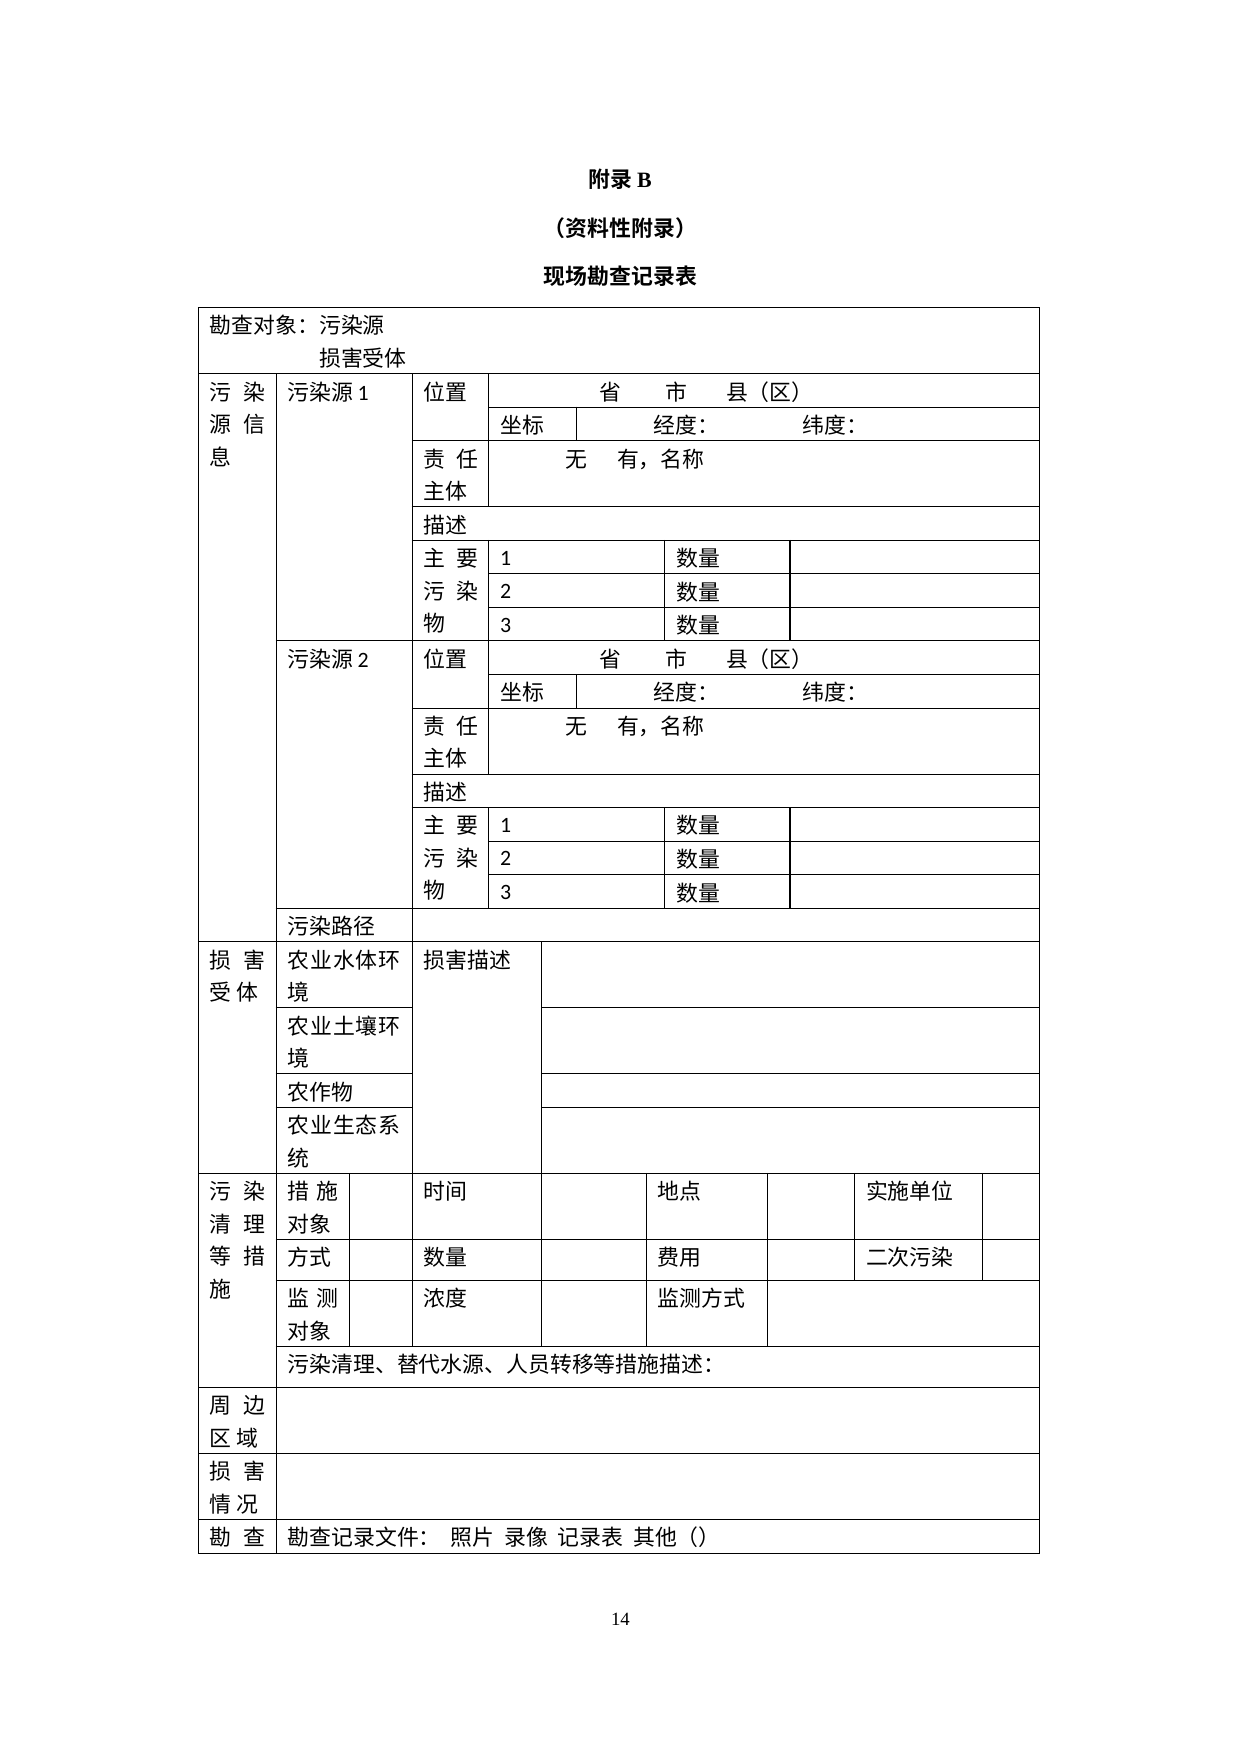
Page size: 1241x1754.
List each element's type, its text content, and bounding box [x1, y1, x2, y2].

table_cell 坐标 [489, 408, 576, 440]
subtitle 附录B [187, 162, 1053, 194]
table_cell 费用 [647, 1240, 767, 1280]
table_cell 2 [489, 574, 664, 607]
table_cell 监测方式 [647, 1281, 767, 1346]
table_cell 污染源信息 [199, 374, 276, 941]
table_cell 农业土壤环境 [277, 1008, 412, 1073]
table_cell 地点 [647, 1174, 767, 1239]
table_cell 数量 [413, 1240, 541, 1280]
table_cell 主要污染物 [413, 541, 488, 640]
table_cell 省 市 县（区） [489, 374, 1039, 407]
table_cell [413, 909, 1039, 941]
table_cell 描述 [413, 775, 1039, 807]
table_cell 措施对象 [277, 1174, 349, 1239]
table_cell 农业生态系统 [277, 1108, 412, 1173]
table_cell 2 [489, 842, 664, 874]
table_cell 污染源1 [277, 374, 412, 640]
table_cell 数量 [665, 608, 789, 640]
table_cell 3 [489, 608, 664, 640]
table_cell 无 有，名称 [489, 441, 1039, 506]
table_cell 省 市 县（区） [489, 641, 1039, 674]
subtitle （资料性附录） [187, 210, 1053, 243]
table_cell [768, 1174, 854, 1239]
table_cell [350, 1174, 412, 1239]
table_cell [791, 608, 1039, 640]
table_cell 位置 [413, 641, 488, 707]
table_cell 二次污染 [855, 1240, 982, 1280]
table_cell 描述 [413, 507, 1039, 540]
table_cell [542, 1281, 646, 1346]
subtitle 现场勘查记录表 [187, 259, 1053, 291]
table_cell 经度： 纬度： [577, 408, 1039, 440]
table_cell 浓度 [413, 1281, 541, 1346]
table_header 勘查对象：污染源 损害受体 [199, 308, 1039, 373]
table_cell [791, 808, 1039, 841]
table_cell [542, 1174, 646, 1239]
table_cell [791, 842, 1039, 874]
table_cell 方式 [277, 1240, 349, 1280]
table_cell [350, 1240, 412, 1280]
table_cell 坐标 [489, 675, 576, 707]
table_cell [791, 541, 1039, 573]
table_cell 位置 [413, 374, 488, 440]
table_cell 数量 [665, 842, 789, 874]
table_cell 实施单位 [855, 1174, 982, 1239]
table_cell 责任主体 [413, 441, 488, 506]
table_cell [542, 1008, 1039, 1073]
table_cell 主要污染物 [413, 808, 488, 908]
table_cell 损害情 况 [199, 1454, 276, 1519]
table_cell [791, 875, 1039, 908]
table_cell [791, 574, 1039, 607]
table_cell [768, 1240, 854, 1280]
table_cell 污染源2 [277, 641, 412, 908]
table_cell 监测对象 [277, 1281, 349, 1346]
table_cell 数量 [665, 808, 789, 841]
table_cell 污染路径 [277, 909, 412, 941]
table_cell 1 [489, 808, 664, 841]
table_cell 农作物 [277, 1074, 412, 1107]
table_cell 1 [489, 541, 664, 573]
table_cell 时间 [413, 1174, 541, 1239]
table_cell 周边区 域 [199, 1388, 276, 1453]
table_cell [350, 1281, 412, 1346]
table_cell [542, 1240, 646, 1280]
table_cell 污染清理等措施 [199, 1174, 276, 1387]
table_cell [542, 1108, 1039, 1173]
table_cell 数量 [665, 574, 789, 607]
table_cell 损害描述 [413, 942, 541, 1173]
table_cell [277, 1388, 1039, 1453]
table_cell [983, 1174, 1039, 1239]
table_cell 无 有，名称 [489, 709, 1039, 773]
table_cell [542, 1074, 1039, 1107]
table_cell 勘查记录文件： 照片 录像 记录表 其他（） [277, 1520, 1039, 1552]
table_cell [983, 1240, 1039, 1280]
table_cell 农业水体环境 [277, 942, 412, 1007]
table_cell 污染清理、替代水源、人员转移等措施描述： [277, 1347, 1039, 1387]
table_cell 责任主体 [413, 709, 488, 773]
table_cell [277, 1454, 1039, 1519]
table_cell 损害受 体 [199, 942, 276, 1173]
table_cell 数量 [665, 875, 789, 908]
table_cell [542, 942, 1039, 1007]
table_cell 数量 [665, 541, 789, 573]
table_cell [768, 1281, 1039, 1346]
table_cell 3 [489, 875, 664, 908]
table_cell 经度： 纬度： [577, 675, 1039, 707]
table_cell 勘查材料信息汇 总 [199, 1520, 276, 1552]
